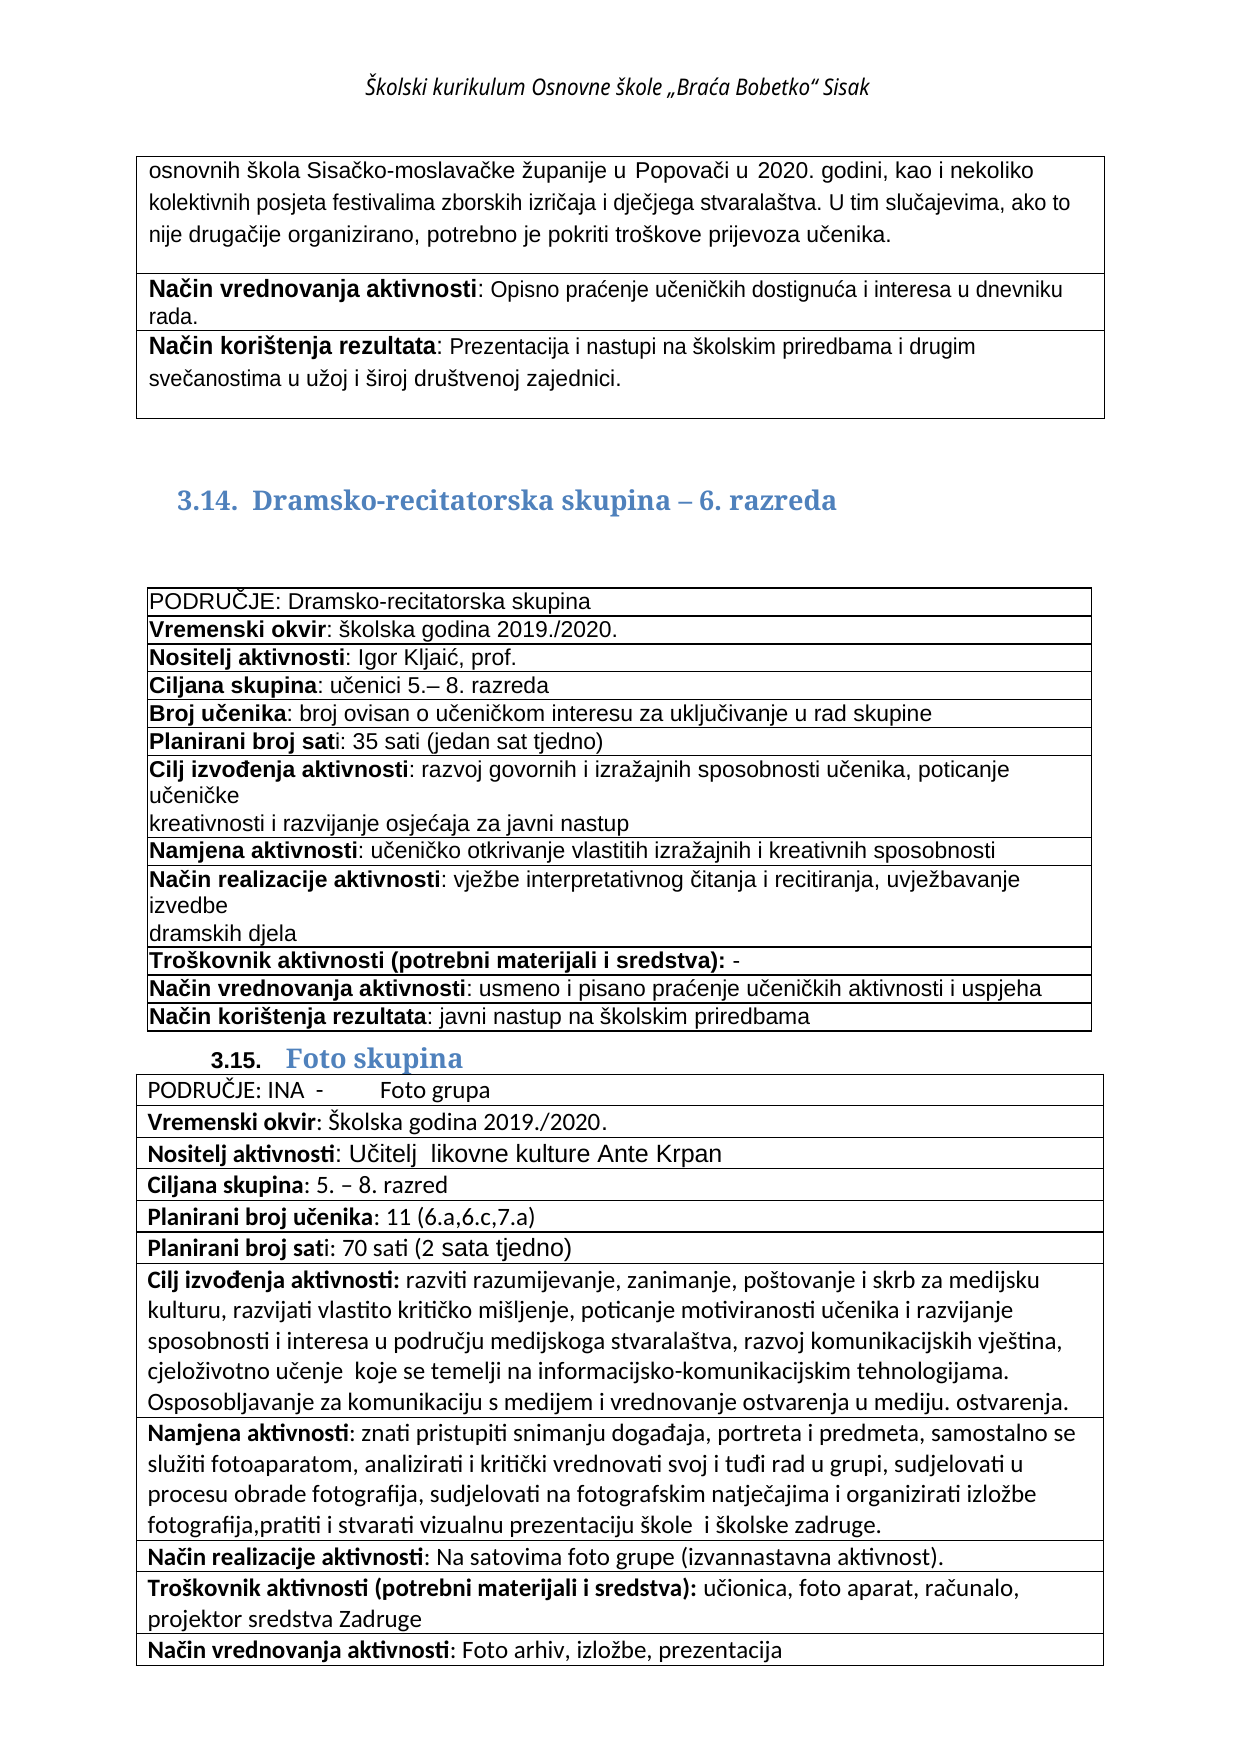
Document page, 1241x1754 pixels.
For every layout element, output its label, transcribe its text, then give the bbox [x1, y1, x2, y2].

table_cell Način vrednovanja aktivnosti: Opisno praćenje učeničkih dostignuća i interesa u dnevniku rada. [137, 274, 1104, 329]
table_cell Troškovnik aktivnosti (potrebni materijali i sredstva): učionica, foto aparat, računalo, projektor sredstva Zadruge [137, 1572, 1103, 1633]
table_header osnovnih škola Sisačko-moslavačke županije u Popovači u 2020. godini, kao i nekoliko kolektivnih posjeta festivalima zborskih izričaja i dječjega stvaralaštva. U tim slučajevima, ako to nije drugačije organizirano, potrebno je pokriti troškove prijevoza učenika. [137, 157, 1104, 273]
table_cell Ciljana skupina: učenici 5.– 8. razreda [148, 672, 1091, 699]
table_cell Vremenski okvir: Školska godina 2019./2020. [137, 1106, 1103, 1137]
table_cell Planirani broj učenika: 11 (6.a,6.c,7.a) [137, 1201, 1103, 1231]
table_cell Način realizacije aktivnosti: Na satovima foto grupe (izvannastavna aktivnost). [137, 1541, 1103, 1571]
table_cell Način korištenja rezultata: Prezentacija i nastupi na školskim priredbama i drugim svečanostima u užoj i široj društvenoj zajednici. [137, 331, 1104, 418]
table_cell Način vrednovanja aktivnosti: Foto arhiv, izložbe, prezentacija [137, 1634, 1103, 1665]
list Foto skupina [211, 1048, 1194, 1073]
table_cell Način realizacije aktivnosti: vježbe interpretativnog čitanja i recitiranja, uvježbavanje izvedbe dramskih djela [148, 866, 1091, 946]
table_cell Nositelj aktivnosti: Igor Kljaić, prof. [148, 645, 1091, 671]
table_cell Planirani broj sati: 35 sati (jedan sat tjedno) [148, 728, 1091, 755]
table_header PODRUČJE: INA - Foto grupa [137, 1075, 1103, 1105]
table_cell Način vrednovanja aktivnosti: usmeno i pisano praćenje učeničkih aktivnosti i uspjeha [148, 976, 1091, 1002]
table_cell Troškovnik aktivnosti (potrebni materijali i sredstva): - [148, 948, 1091, 974]
table_cell Namjena aktivnosti: učeničko otkrivanje vlastitih izražajnih i kreativnih sposobnosti [148, 838, 1091, 864]
table_cell Planirani broj sati: 70 sati (2 sata tjedno) [137, 1233, 1103, 1263]
table_cell Vremenski okvir: školska godina 2019./2020. [148, 617, 1091, 643]
table_cell Cilj izvođenja aktivnosti: razvoj govornih i izražajnih sposobnosti učenika, poticanje učeničke kreativnosti i razvijanje osjećaja za javni nastup [148, 756, 1091, 837]
table_cell Način korištenja rezultata: javni nastup na školskim priredbama [148, 1004, 1091, 1030]
table_header PODRUČJE: Dramsko-recitatorska skupina [148, 589, 1091, 615]
list Dramsko-recitatorska skupina – 6. razreda [177, 481, 1194, 518]
table_cell Nositelj aktivnosti: Učitelj likovne kulture Ante Krpan [137, 1138, 1103, 1168]
table_cell Broj učenika: broj ovisan o učeničkom interesu za uključivanje u rad skupine [148, 700, 1091, 727]
table_cell Cilj izvođenja aktivnosti: razviti razumijevanje, zanimanje, poštovanje i skrb za medijsku kulturu, razvijati vlastito kritičko mišljenje, poticanje motiviranosti učenika i razvijanje sposobnosti i interesa u području medijskoga stvaralaštva, razvoj komunikacijskih vještina, cjeloživotno učenje koje se temelji na informacijsko-komunikacijskim tehnologijama. Osposobljavanje za komunikaciju s medijem i vrednovanje ostvarenja u mediju. ostvarenja. [137, 1264, 1103, 1417]
table_cell Namjena aktivnosti: znati pristupiti snimanju događaja, portreta i predmeta, samostalno se služiti fotoaparatom, analizirati i kritički vrednovati svoj i tuđi rad u grupi, sudjelovati u procesu obrade fotografija, sudjelovati na fotografskim natječajima i organizirati izložbe fotografija,pratiti i stvarati vizualnu prezentaciju škole i školske zadruge. [137, 1418, 1103, 1540]
table_cell Ciljana skupina: 5. – 8. razred [137, 1169, 1103, 1200]
